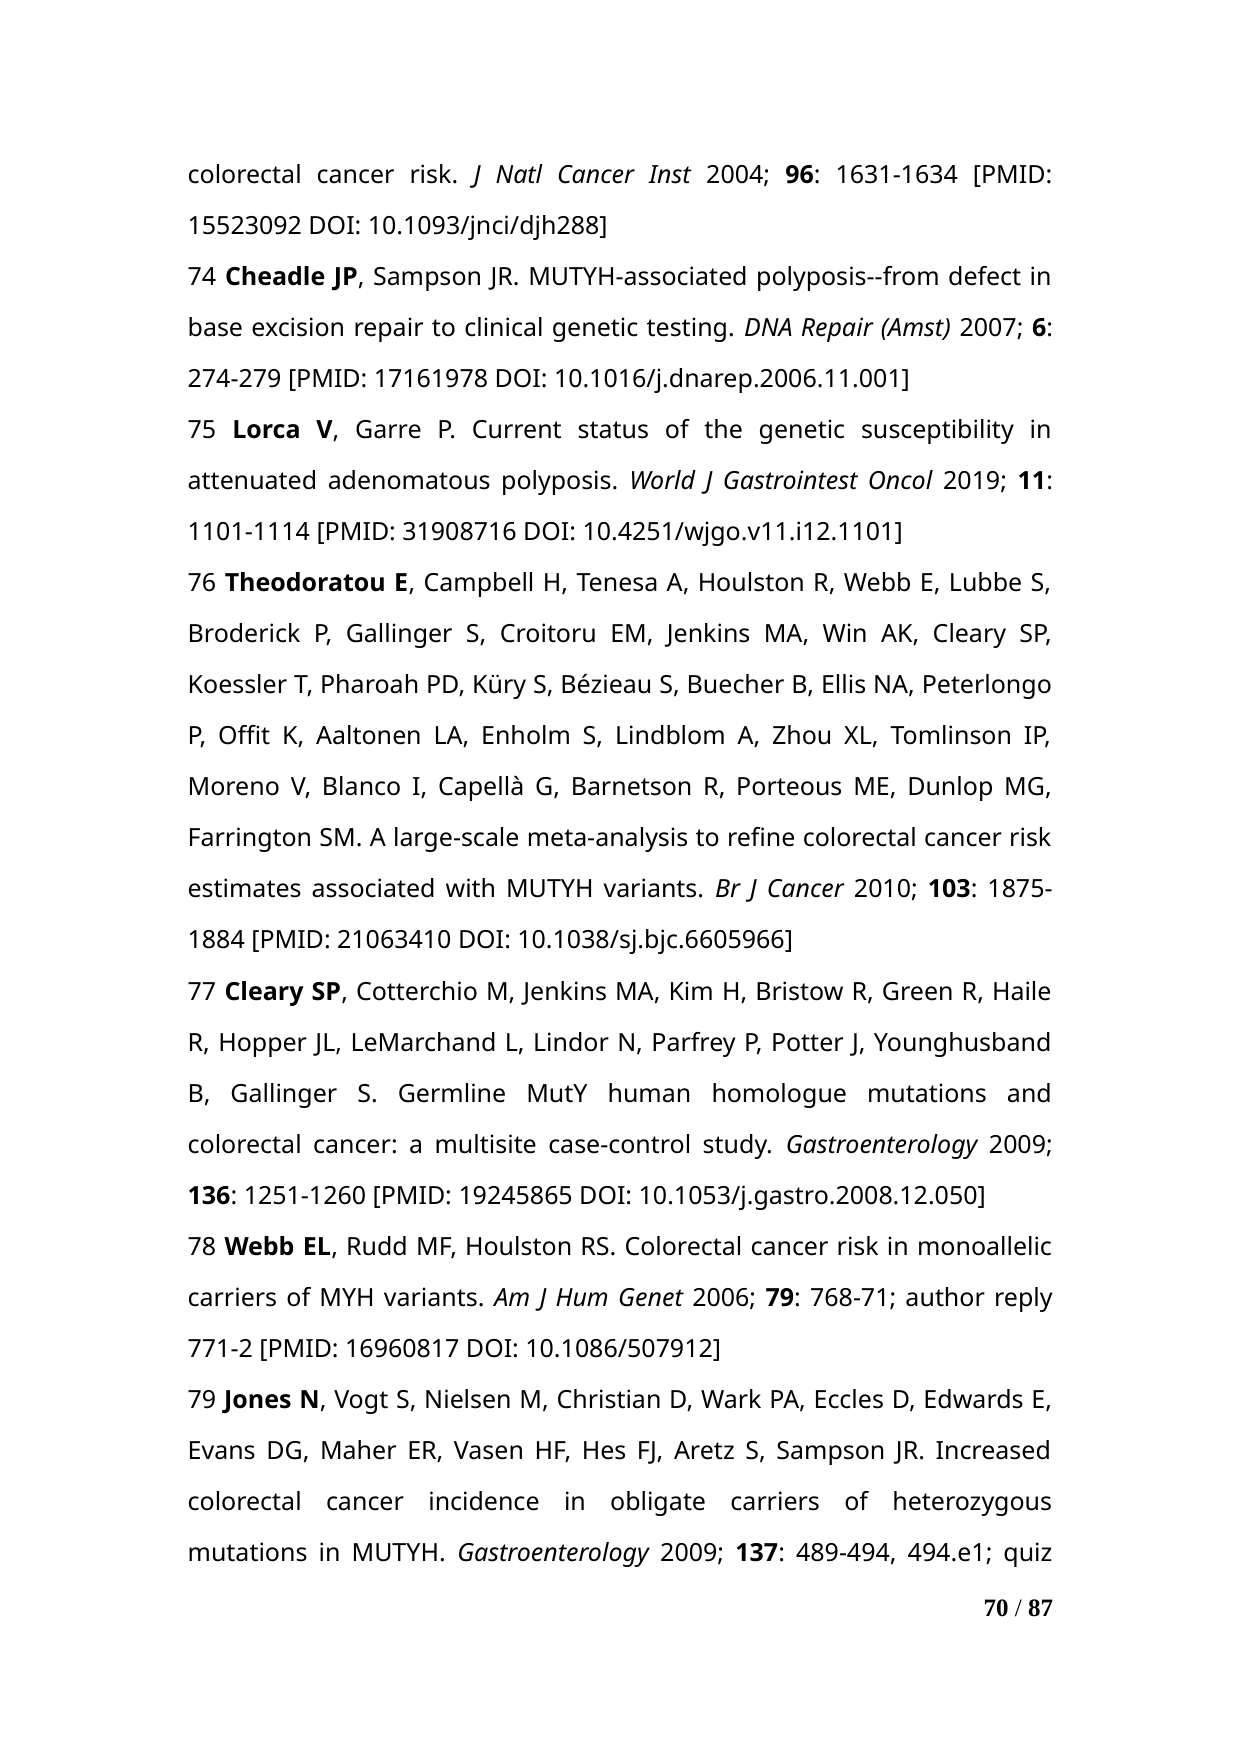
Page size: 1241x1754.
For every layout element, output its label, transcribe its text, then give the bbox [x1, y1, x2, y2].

text 74 Cheadle JP, Sampson JR. MUTYH-associated polyposis--from defect in base excision repair to clinical genetic testing. DNA Repair (Amst) 2007; 6: 274-279 [PMID: 17161978 DOI: 10.1016/j.dnarep.2006.11.001] [187, 259, 1053, 395]
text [187, 1382, 1053, 1569]
text 75 Lorca V, Garre P. Current status of the genetic susceptibility in attenuated adenomatous polyposis. World J Gastrointest Oncol 2019; 11: 1101-1114 [PMID: 31908716 DOI: 10.4251/wjgo.v11.i12.1101] [187, 412, 1053, 548]
text 77 Cleary SP, Cotterchio M, Jenkins MA, Kim H, Bristow R, Green R, Haile R, Hopper JL, LeMarchand L, Lindor N, Parfrey P, Potter J, Younghusband B, Gallinger S. Germline MutY human homologue mutations and colorectal cancer: a multisite case-control study. Gastroenterology 2009; 136: 1251-1260 [PMID: 19245865 DOI: 10.1053/j.gastro.2008.12.050] [187, 973, 1053, 1211]
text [187, 157, 1053, 242]
text 76 Theodoratou E, Campbell H, Tenesa A, Houlston R, Webb E, Lubbe S, Broderick P, Gallinger S, Croitoru EM, Jenkins MA, Win AK, Cleary SP, Koessler T, Pharoah PD, Küry S, Bézieau S, Buecher B, Ellis NA, Peterlongo P, Offit K, Aaltonen LA, Enholm S, Lindblom A, Zhou XL, Tomlinson IP, Moreno V, Blanco I, Capellà G, Barnetson R, Porteous ME, Dunlop MG, Farrington SM. A large-scale meta-analysis to refine colorectal cancer risk estimates associated with MUTYH variants. Br J Cancer 2010; 103: 1875-1884 [PMID: 21063410 DOI: 10.1038/sj.bjc.6605966] [187, 565, 1053, 956]
text 78 Webb EL, Rudd MF, Houlston RS. Colorectal cancer risk in monoallelic carriers of MYH variants. Am J Hum Genet 2006; 79: 768-71; author reply 771-2 [PMID: 16960817 DOI: 10.1086/507912] [187, 1228, 1053, 1364]
